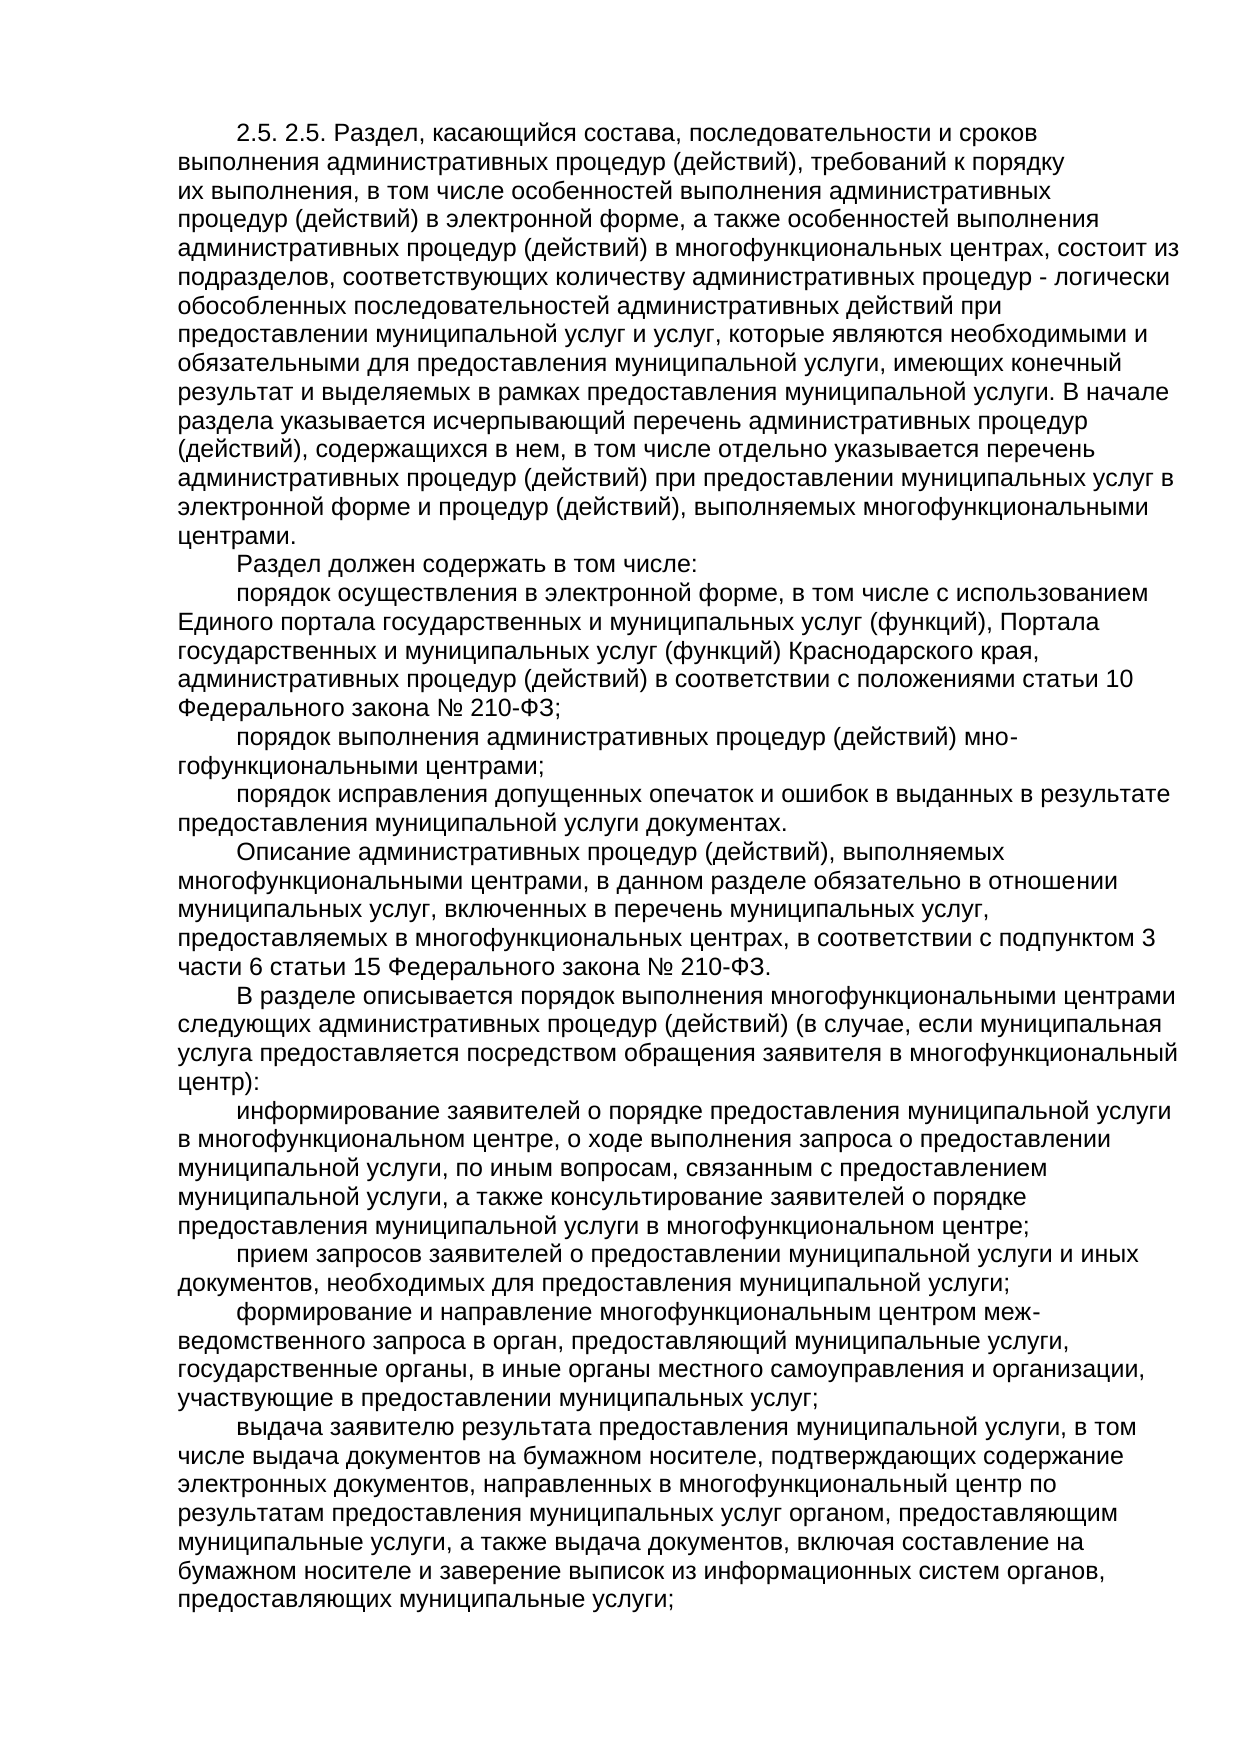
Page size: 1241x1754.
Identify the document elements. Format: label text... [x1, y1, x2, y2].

text порядок исправления допущенных опечаток и ошибок в выданных в результате предоставления муниципальной услуги документах. [177, 779, 1181, 837]
text порядок выполнения административных процедур (действий) многофункциональными центрами; [177, 722, 1181, 779]
text информирование заявителей о порядке предоставления муниципальной услуги в многофункциональном центре, о ходе выполнения запроса о предоставлении муниципальной услуги, по иным вопросам, связанным с предоставлением муниципальной услуги, а также консультирование заявителей о порядке предоставления муниципальной услуги в многофункциональном центре; [177, 1096, 1181, 1239]
text Описание административных процедур (действий), выполняемых многофункциональными центрами, в данном разделе обязательно в отношении муниципальных услуг, включенных в перечень муниципальных услуг, предоставляемых в многофункциональных центрах, в соответствии с подпунктом 3 части 6 статьи 15 Федерального закона № 210-ФЗ. [177, 837, 1181, 981]
text прием запросов заявителей о предоставлении муниципальной услуги и иных документов, необходимых для предоставления муниципальной услуги; [177, 1239, 1181, 1297]
text 2.5. 2.5. Раздел, касающийся состава, последовательности и сроков выполнения административных процедур (действий), требований к порядку их выполнения, в том числе особенностей выполнения административных процедур (действий) в электронной форме, а также особенностей выполнения административных процедур (действий) в многофункциональных центрах, состоит из подразделов, соответствующих количеству административных процедур - логически обособленных последовательностей административных действий при предоставлении муниципальной услуг и услуг, которые являются необходимыми и обязательными для предоставления муниципальной услуги, имеющих конечный результат и выделяемых в рамках предоставления муниципальной услуги. В начале раздела указывается исчерпывающий перечень административных процедур (действий), содержащихся в нем, в том числе отдельно указывается перечень административных процедур (действий) при предоставлении муниципальных услуг в электронной форме и процедур (действий), выполняемых многофункциональными центрами. [177, 118, 1181, 549]
text формирование и направление многофункциональным центром межведомственного запроса в орган, предоставляющий муниципальные услуги, государственные органы, в иные органы местного самоуправления и организации, участвующие в предоставлении муниципальных услуг; [177, 1297, 1181, 1412]
text порядок осуществления в электронной форме, в том числе с использованием Единого портала государственных и муниципальных услуг (функций), Портала государственных и муниципальных услуг (функций) Краснодарского края, административных процедур (действий) в соответствии с положениями статьи 10 Федерального закона № 210-ФЗ; [177, 578, 1181, 722]
text выдача заявителю результата предоставления муниципальной услуги, в том числе выдача документов на бумажном носителе, подтверждающих содержание электронных документов, направленных в многофункциональный центр по результатам предоставления муниципальных услуг органом, предоставляющим муниципальные услуги, а также выдача документов, включая составление на бумажном носителе и заверение выписок из информационных систем органов, предоставляющих муниципальные услуги; [177, 1412, 1181, 1613]
text Раздел должен содержать в том числе: [177, 549, 1181, 578]
text В разделе описывается порядок выполнения многофункциональными центрами следующих административных процедур (действий) (в случае, если муниципальная услуга предоставляется посредством обращения заявителя в многофункциональный центр): [177, 981, 1181, 1096]
